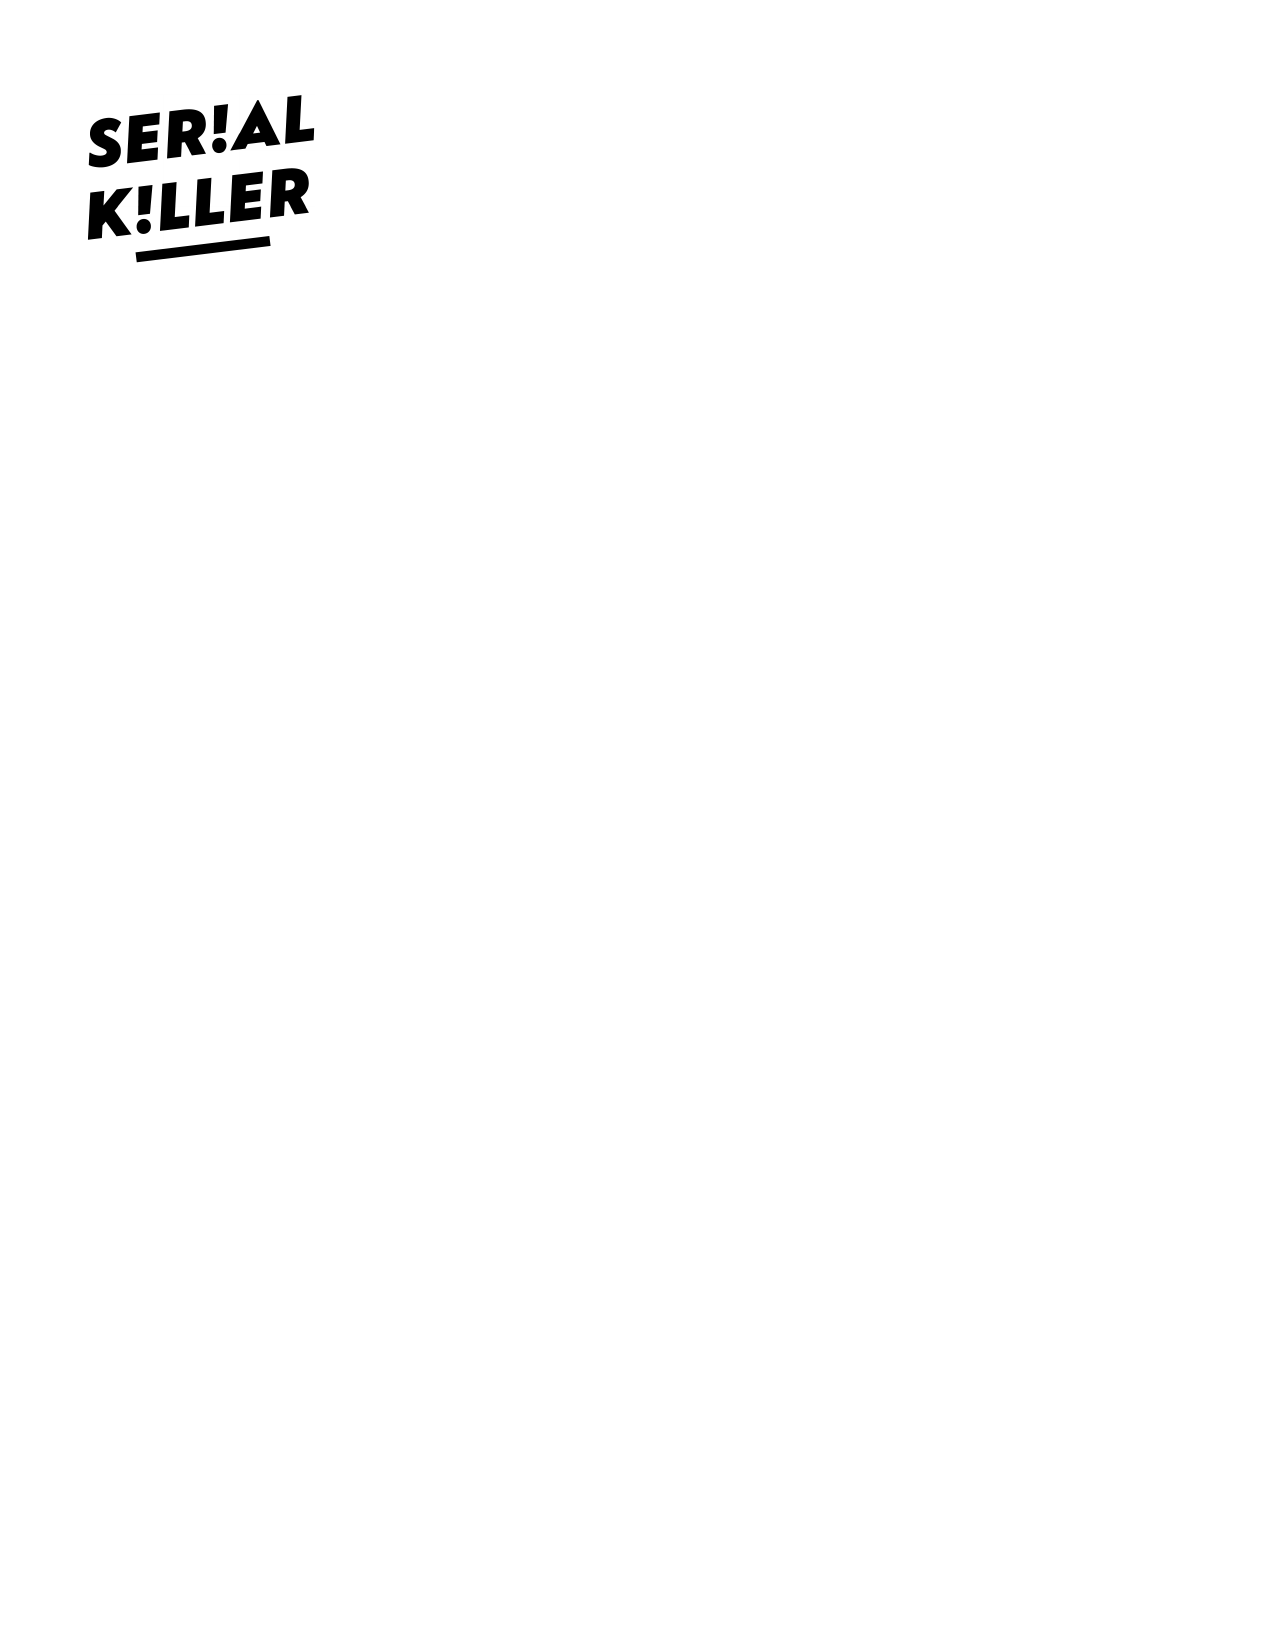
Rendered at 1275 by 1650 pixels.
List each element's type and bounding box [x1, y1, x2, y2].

picture [87, 94, 315, 263]
